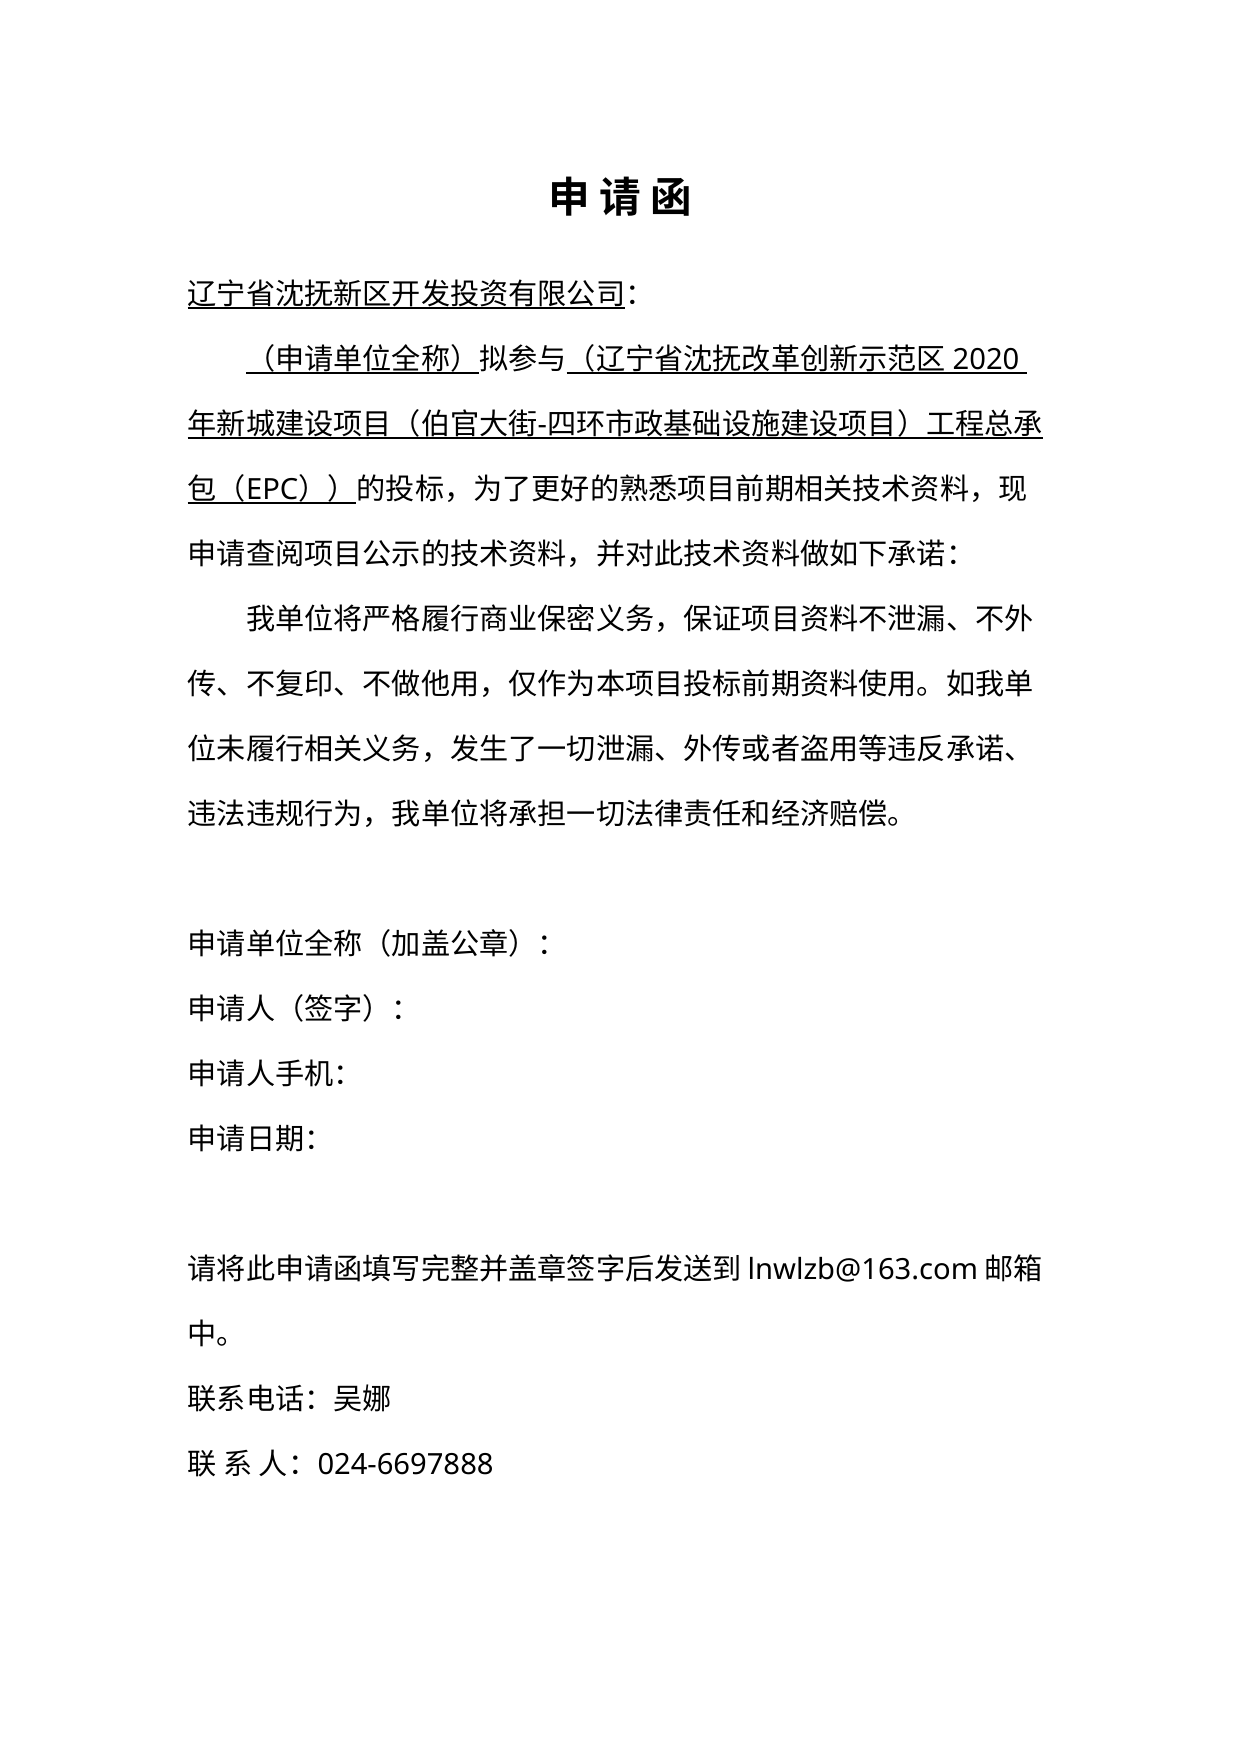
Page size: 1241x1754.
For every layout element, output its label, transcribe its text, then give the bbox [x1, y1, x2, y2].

text 申请人手机： [187, 1039, 1053, 1104]
text 申 请 函 [187, 162, 1053, 227]
text 申请单位全称（加盖公章）： [187, 909, 1053, 974]
text 我单位将严格履行商业保密义务，保证项目资料不泄漏、不外传、不复印、不做他用，仅作为本项目投标前期资料使用。如我单位未履行相关义务，发生了一切泄漏、外传或者盗用等违反承诺、违法违规行为，我单位将承担一切法律责任和经济赔偿。 [187, 584, 1053, 844]
text 申请人（签字）： [187, 974, 1053, 1039]
text 辽宁省沈抚新区开发投资有限公司： [187, 259, 1053, 324]
text 联系电话：吴娜 [187, 1364, 1053, 1429]
text （申请单位全称）拟参与（辽宁省沈抚改革创新示范区 2020 年新城建设项目（伯官大街-四环市政基础设施建设项目）工程总承包（EPC））的投标，为了更好的熟悉项目前期相关技术资料，现申请查阅项目公示的技术资料，并对此技术资料做如下承诺： [187, 324, 1053, 584]
text 请将此申请函填写完整并盖章签字后发送到lnwlzb@163.com邮箱中。 [187, 1234, 1053, 1364]
text 联 系 人：024-6697888 [187, 1429, 1053, 1494]
text 申请日期： [187, 1104, 1053, 1169]
